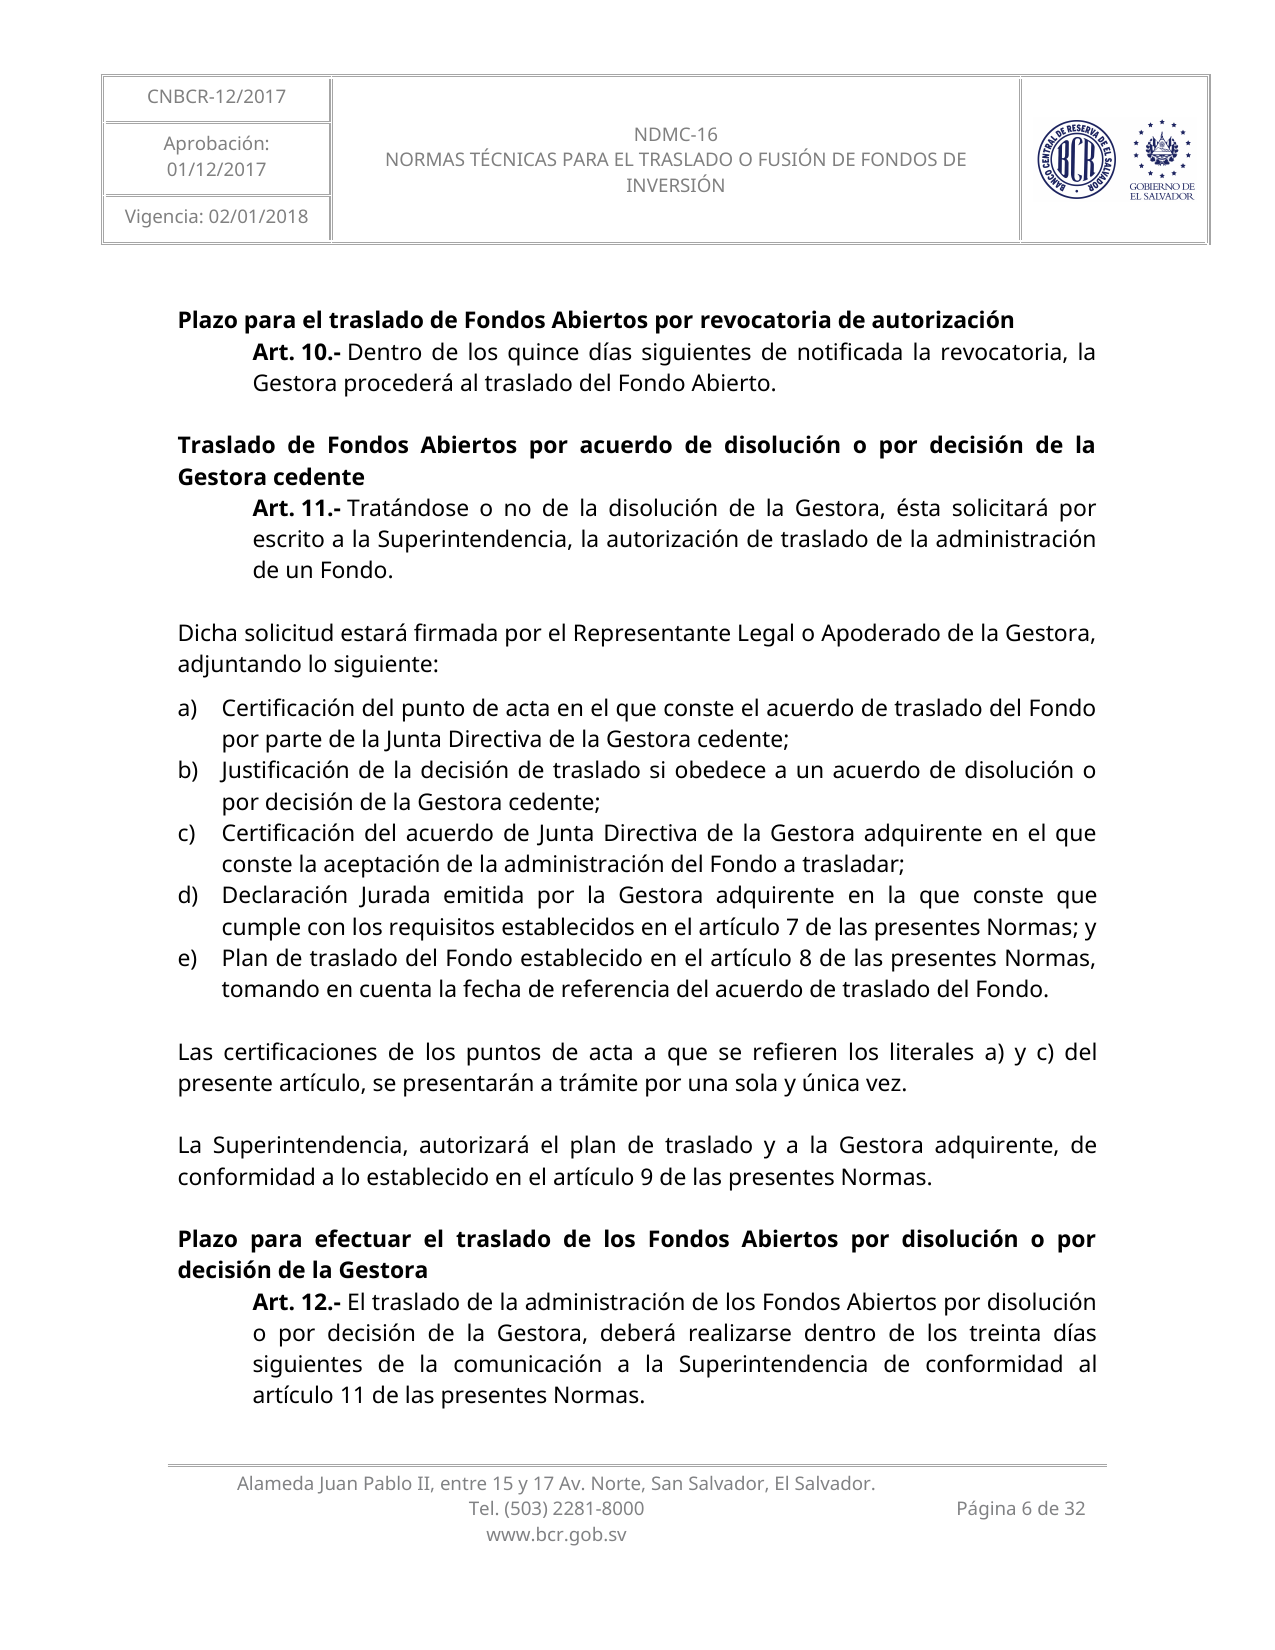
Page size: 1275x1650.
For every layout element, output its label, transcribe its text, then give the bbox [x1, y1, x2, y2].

list Plan de traslado del Fondo establecido en el artículo 8 de las presentes Normas, tomando en cuenta la fecha de referencia del acuerdo de traslado del Fondo. [177, 942, 1098, 1004]
picture [1032, 117, 1198, 202]
list Certificación del acuerdo de Junta Directiva de la Gestora adquirente en el que conste la aceptación de la administración del Fondo a trasladar; [177, 817, 1098, 879]
text Plazo para el traslado de Fondos Abiertos por revocatoria de autorización [177, 304, 1098, 336]
list Dicha solicitud estará firmada por el Representante Legal o Apoderado de la Gestora, adjuntando lo siguiente: [177, 617, 1098, 679]
text Plazo para efectuar el traslado de los Fondos Abiertos por disolución o por decisión de la Gestora [177, 1223, 1098, 1286]
list Tratándose o no de la disolución de la Gestora, ésta solicitará por escrito a la Superintendencia, la autorización de traslado de la administración de un Fondo. [252, 492, 1098, 586]
text Traslado de Fondos Abiertos por acuerdo de disolución o por decisión de la Gestora cedente [177, 429, 1098, 492]
list Declaración Jurada emitida por la Gestora adquirente en la que conste que cumple con los requisitos establecidos en el artículo 7 de las presentes Normas; y [177, 879, 1098, 942]
list La Superintendencia, autorizará el plan de traslado y a la Gestora adquirente, de conformidad a lo establecido en el artículo 9 de las presentes Normas. [177, 1129, 1098, 1192]
list Certificación del punto de acta en el que conste el acuerdo de traslado del Fondo por parte de la Junta Directiva de la Gestora cedente; [177, 692, 1098, 754]
list El traslado de la administración de los Fondos Abiertos por disolución o por decisión de la Gestora, deberá realizarse dentro de los treinta días siguientes de la comunicación a la Superintendencia de conformidad al artículo 11 de las presentes Normas. [252, 1286, 1098, 1411]
list Dentro de los quince días siguientes de notificada la revocatoria, la Gestora procederá al traslado del Fondo Abierto. [252, 336, 1098, 398]
list Justificación de la decisión de traslado si obedece a un acuerdo de disolución o por decisión de la Gestora cedente; [177, 754, 1098, 817]
list Las certificaciones de los puntos de acta a que se refieren los literales a) y c) del presente artículo, se presentarán a trámite por una sola y única vez. [177, 1036, 1098, 1098]
